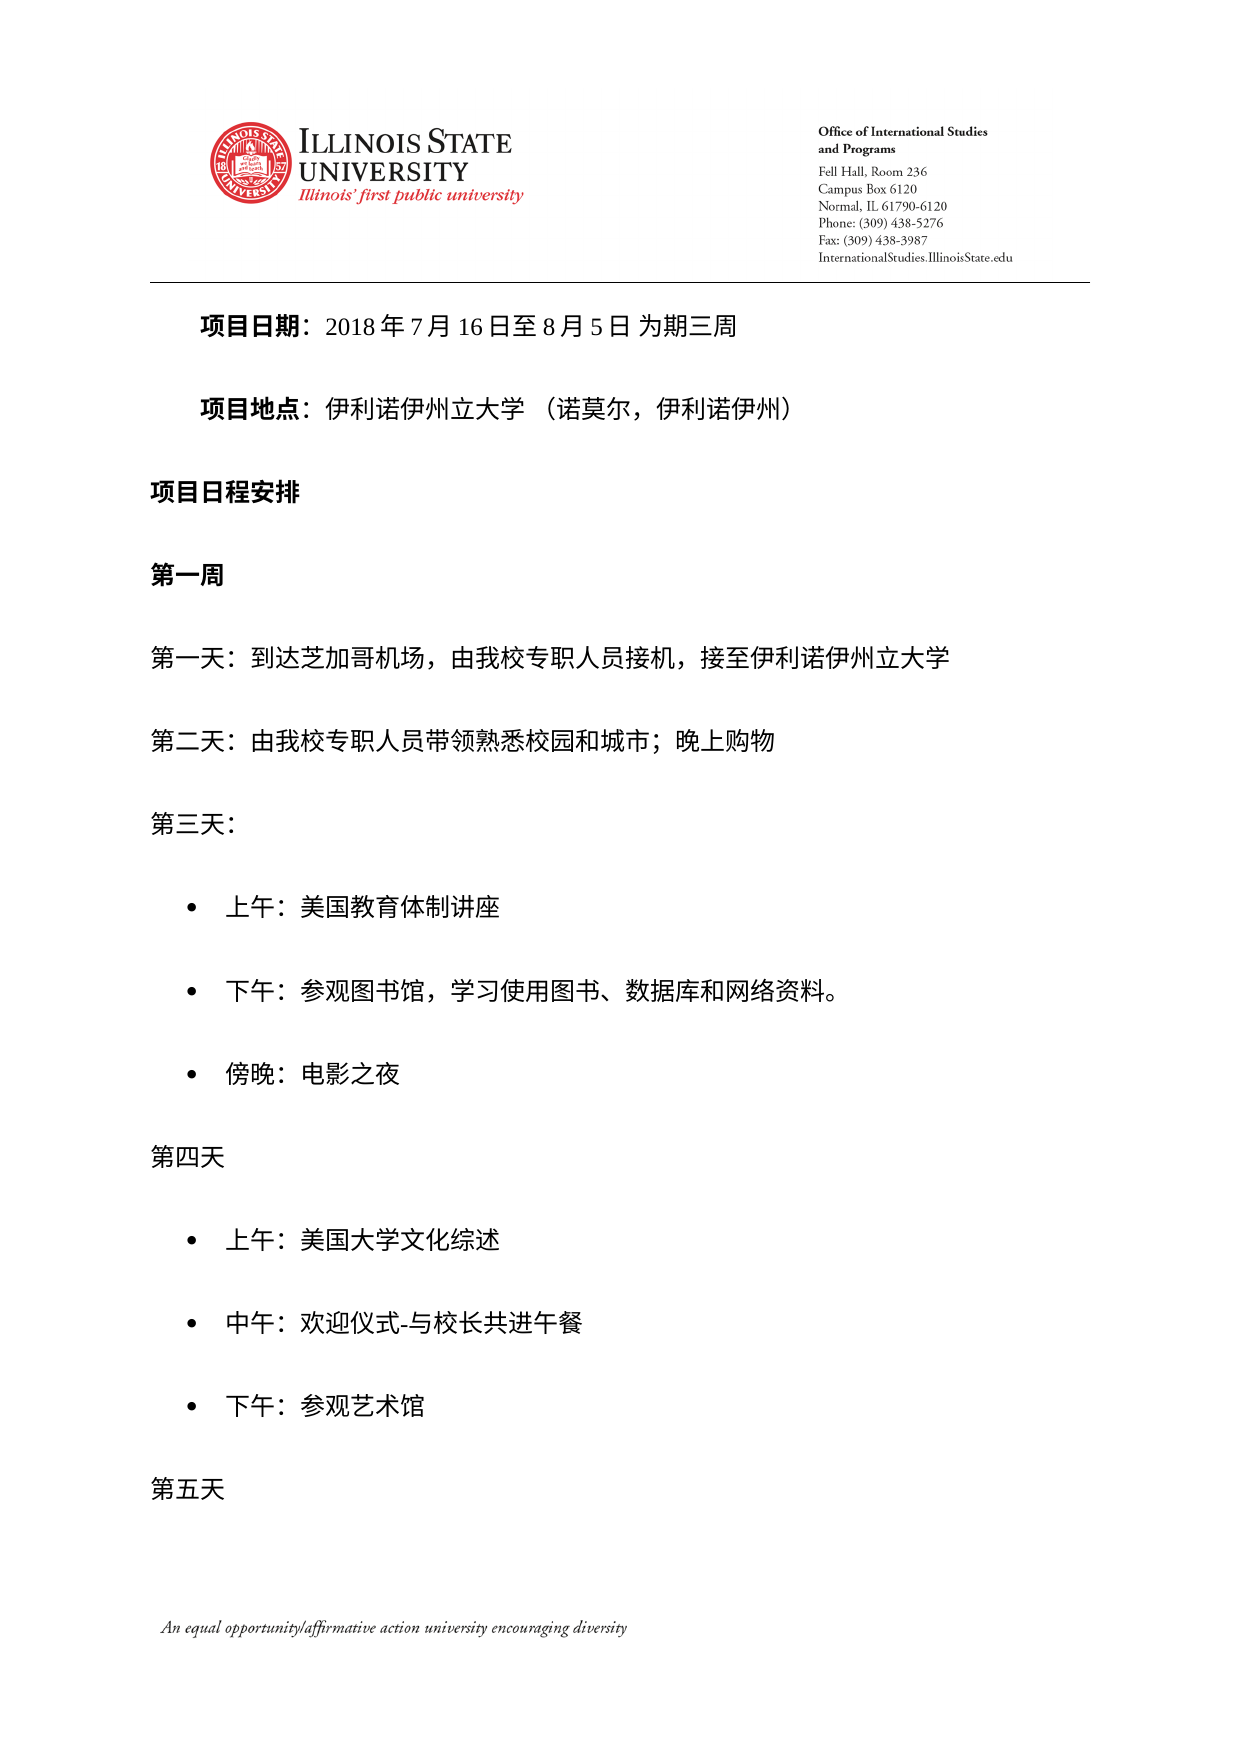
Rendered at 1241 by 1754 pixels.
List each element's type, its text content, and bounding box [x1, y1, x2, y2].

picture [187, 88, 1053, 282]
text 第一周 [150, 541, 1090, 606]
list 下午：参观图书馆，学习使用图书、数据库和网络资料。 [187, 957, 1090, 1022]
picture [150, 1600, 643, 1651]
list 上午：美国大学文化综述 [187, 1206, 1090, 1271]
text 第五天 [150, 1455, 1090, 1520]
text 第三天： [150, 790, 1090, 855]
text 项目日程安排 [150, 458, 1090, 523]
text 第一天：到达芝加哥机场，由我校专职人员接机，接至伊利诺伊州立大学 [150, 624, 1090, 689]
text 第四天 [150, 1123, 1090, 1188]
text 项目日期：2018年7月16日至8月5日 为期三周 [150, 292, 1090, 357]
list 上午：美国教育体制讲座 [187, 873, 1090, 938]
text 第二天：由我校专职人员带领熟悉校园和城市；晚上购物 [150, 707, 1090, 772]
text 项目地点：伊利诺伊州立大学 （诺莫尔，伊利诺伊州） [150, 375, 1090, 440]
list 下午：参观艺术馆 [187, 1372, 1090, 1437]
list 中午：欢迎仪式-与校长共进午餐 [187, 1289, 1090, 1354]
list 傍晚：电影之夜 [187, 1040, 1090, 1105]
